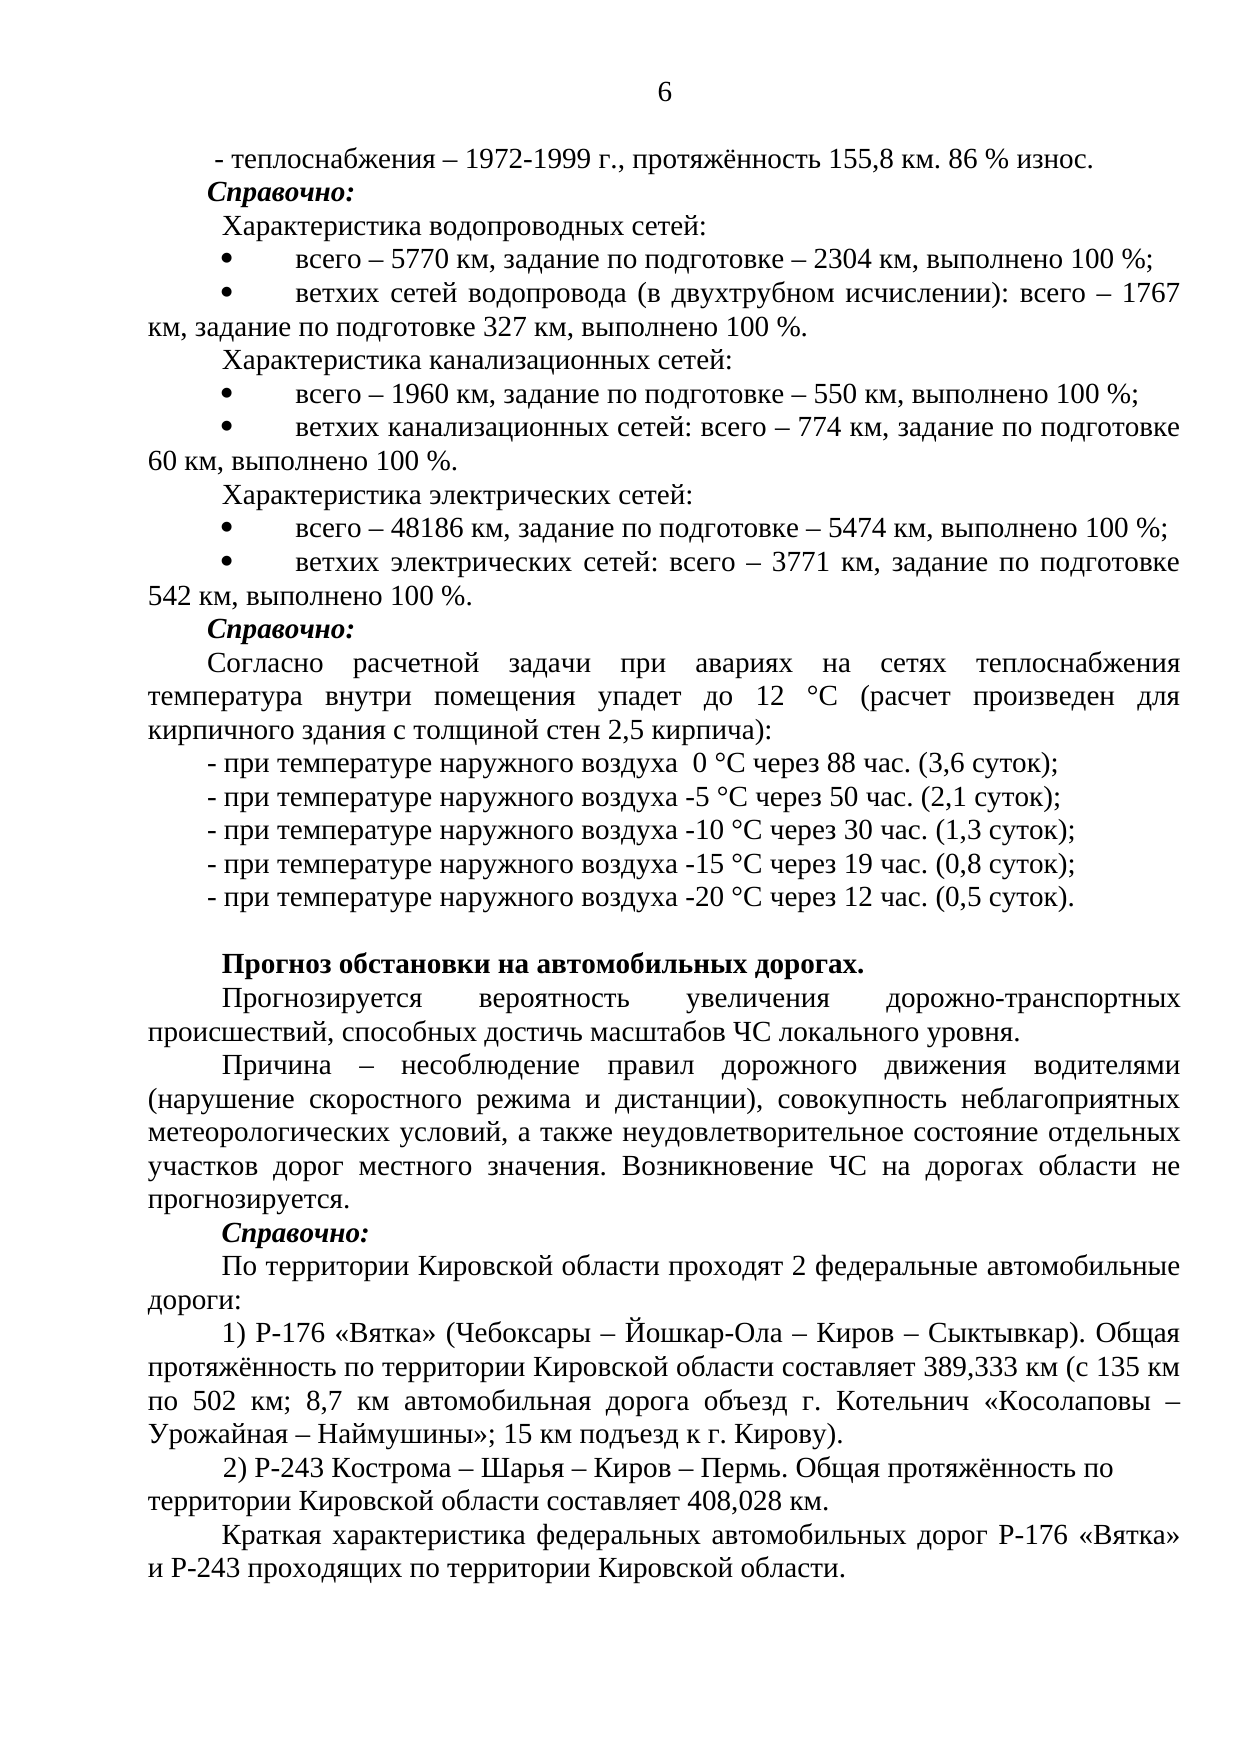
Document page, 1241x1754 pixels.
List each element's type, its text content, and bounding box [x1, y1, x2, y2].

text Причина – несоблюдение правил дорожного движения водителями (нарушение скоростного режима и дистанции), совокупность неблагоприятных метеорологических условий, а также неудовлетворительное состояние отдельных участков дорог местного значения. Возникновение ЧС на дорогах области не прогнозируется. [148, 1047, 1181, 1215]
text - при температуре наружного воздуха 0 °C через 88 час. (3,6 суток); [148, 745, 1181, 779]
list всего – , задание по подготовке – , выполнено 100 %; [148, 242, 1181, 275]
text Краткая характеристика федеральных автомобильных дорог Р-176 «Вятка» и Р-243 проходящих по территории Кировской области. [148, 1517, 1181, 1584]
list ветхих канализационных сетей: всего – , задание по подготовке , выполнено 100 %. [148, 409, 1181, 477]
text Характеристика водопроводных сетей: [148, 208, 1181, 242]
text Характеристика электрических сетей: [148, 477, 1181, 510]
text - при температуре наружного воздуха -10 °C через 30 час. (1,3 суток); [148, 812, 1181, 846]
text Характеристика канализационных сетей: [148, 342, 1181, 376]
text - теплоснабжения – 1972-., протяжённость . 86 % износ. [148, 141, 1181, 174]
text Справочно: [148, 174, 1181, 208]
text - при температуре наружного воздуха -15 °C через 19 час. (0,8 суток); [148, 846, 1181, 879]
text 1) Р-176 «Вятка» (Чебоксары – Йошкар-Ола – Киров – Сыктывкар). Общая протяжённость по территории Кировской области составляет (с по ; автомобильная дорога объезд г. Котельнич «Косолаповы – Урожайная – Наймушины»; подъезд к г. Кирову). [148, 1316, 1181, 1450]
text - при температуре наружного воздуха -5 °C через 50 час. (2,1 суток); [148, 779, 1181, 812]
text Прогноз обстановки на автомобильных дорогах. [148, 947, 1181, 980]
text Согласно расчетной задачи при авариях на сетях теплоснабжения температура внутри помещения упадет до 12 °C (расчет произведен для кирпичного здания с толщиной стен 2,5 кирпича): [148, 645, 1181, 745]
text По территории Кировской области проходят 2 федеральные автомобильные дороги: [148, 1248, 1181, 1316]
text Справочно: [148, 611, 1181, 645]
text 2) Р-243 Кострома – Шарья – Киров – Пермь. Общая протяжённость по территории Кировской области составляет . [148, 1450, 1181, 1517]
text Прогнозируется вероятность увеличения дорожно-транспортных происшествий, способных достичь масштабов ЧС локального уровня. [148, 980, 1181, 1047]
list всего – , задание по подготовке – , выполнено 100 %; [148, 376, 1181, 409]
list всего – , задание по подготовке – , выполнено 100 %; [148, 510, 1181, 544]
list ветхих сетей водопровода (в двухтрубном исчислении): всего – , задание по подготовке , выполнено 100 %. [148, 275, 1181, 342]
text Справочно: [148, 1215, 1181, 1248]
text - при температуре наружного воздуха -20 °C через 12 час. (0,5 суток). [148, 879, 1181, 913]
list ветхих электрических сетей: всего – , задание по подготовке , выполнено 100 %. [148, 544, 1181, 611]
